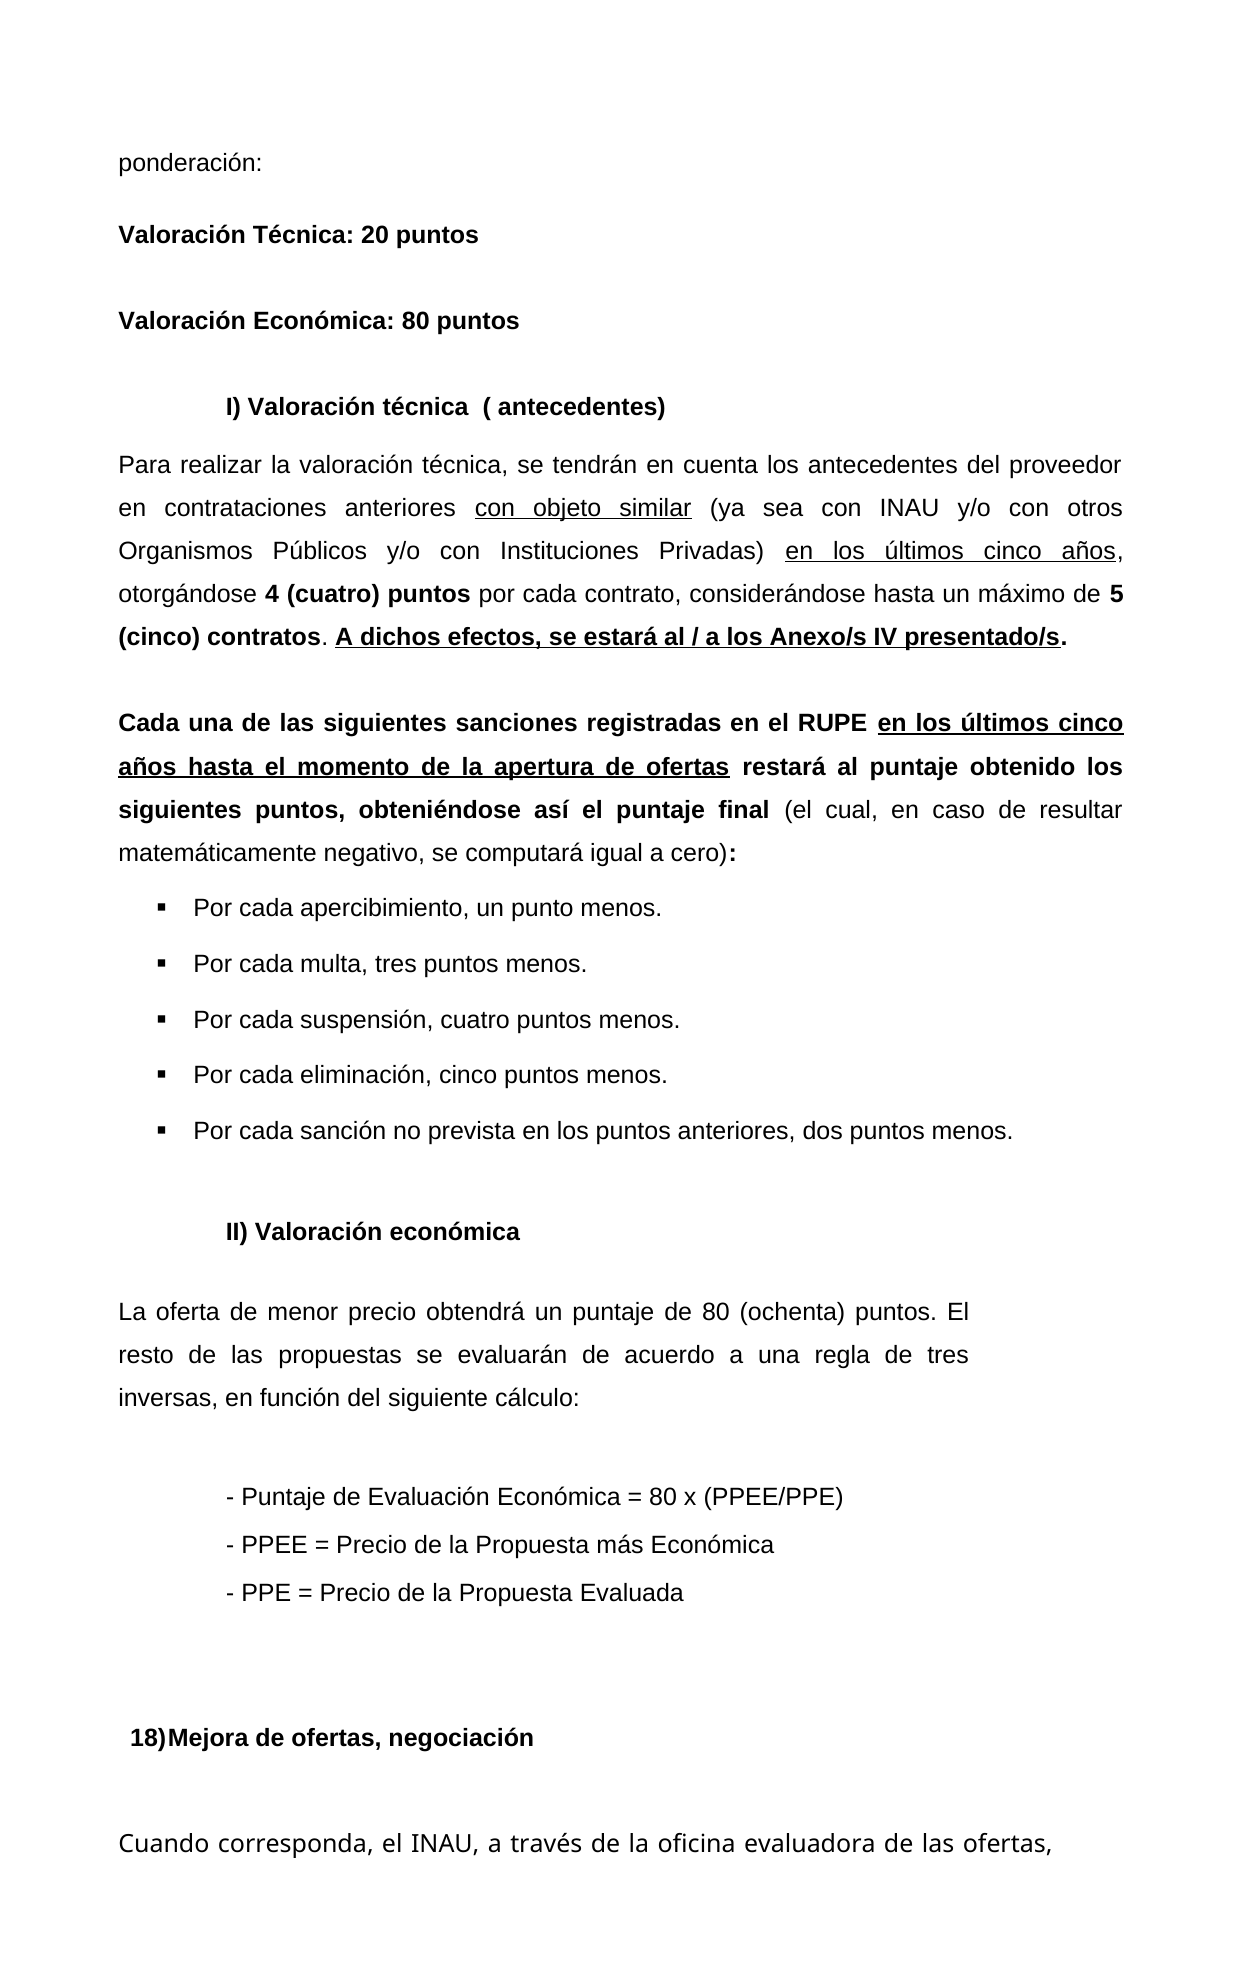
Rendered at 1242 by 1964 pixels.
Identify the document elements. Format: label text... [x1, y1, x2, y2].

list Por cada apercibimiento, un punto menos. [156, 893, 1123, 922]
text La oferta de menor precio obtendrá un puntaje de 80 (ochenta) puntos. El resto de las propuestas se evaluarán de acuerdo a una regla de tres inversas, en función del siguiente cálculo: [118, 1297, 970, 1412]
list Por cada suspensión, cuatro puntos menos. [156, 1005, 1123, 1034]
list PPE = Precio de la Propuesta Evaluada [226, 1575, 1123, 1609]
text Valoración Técnica: 20 puntos [118, 219, 517, 248]
list Puntaje de Evaluación Económica = 80 x (PPEE/PPE) [226, 1478, 1123, 1512]
list PPEE = Precio de la Propuesta más Económica [226, 1527, 1123, 1561]
list Valoración económica [226, 1217, 1123, 1246]
text Cada una de las siguientes sanciones registradas en el RUPE en los últimos cinco años hasta el momento de la apertura de ofertas restará al puntaje obtenido los siguientes puntos, obteniéndose así el puntaje final (el cual, en caso de resultar matemáticamente negativo, se computará igual a cero): [118, 708, 1123, 866]
text Valoración Económica: 80 puntos [118, 306, 1041, 334]
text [118, 148, 1076, 176]
list Por cada eliminación, cinco puntos menos. [156, 1061, 1123, 1089]
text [118, 1826, 1054, 1860]
list Mejora de ofertas, negociación [130, 1723, 1123, 1752]
list Valoración técnica ( antecedentes) [226, 392, 1123, 421]
text Para realizar la valoración técnica, se tendrán en cuenta los antecedentes del proveedor en contrataciones anteriores con objeto similar (ya sea con INAU y/o con otros Organismos Públicos y/o con Instituciones Privadas) en los últimos cinco años, otorgándose 4 (cuatro) puntos por cada contrato, considerándose hasta un máximo de 5 (cinco) contratos. A dichos efectos, se estará al / a los Anexo/s IV presentado/s. [118, 449, 1123, 651]
list Por cada multa, tres puntos menos. [156, 949, 1123, 978]
list Por cada sanción no prevista en los puntos anteriores, dos puntos menos. [156, 1116, 1123, 1145]
